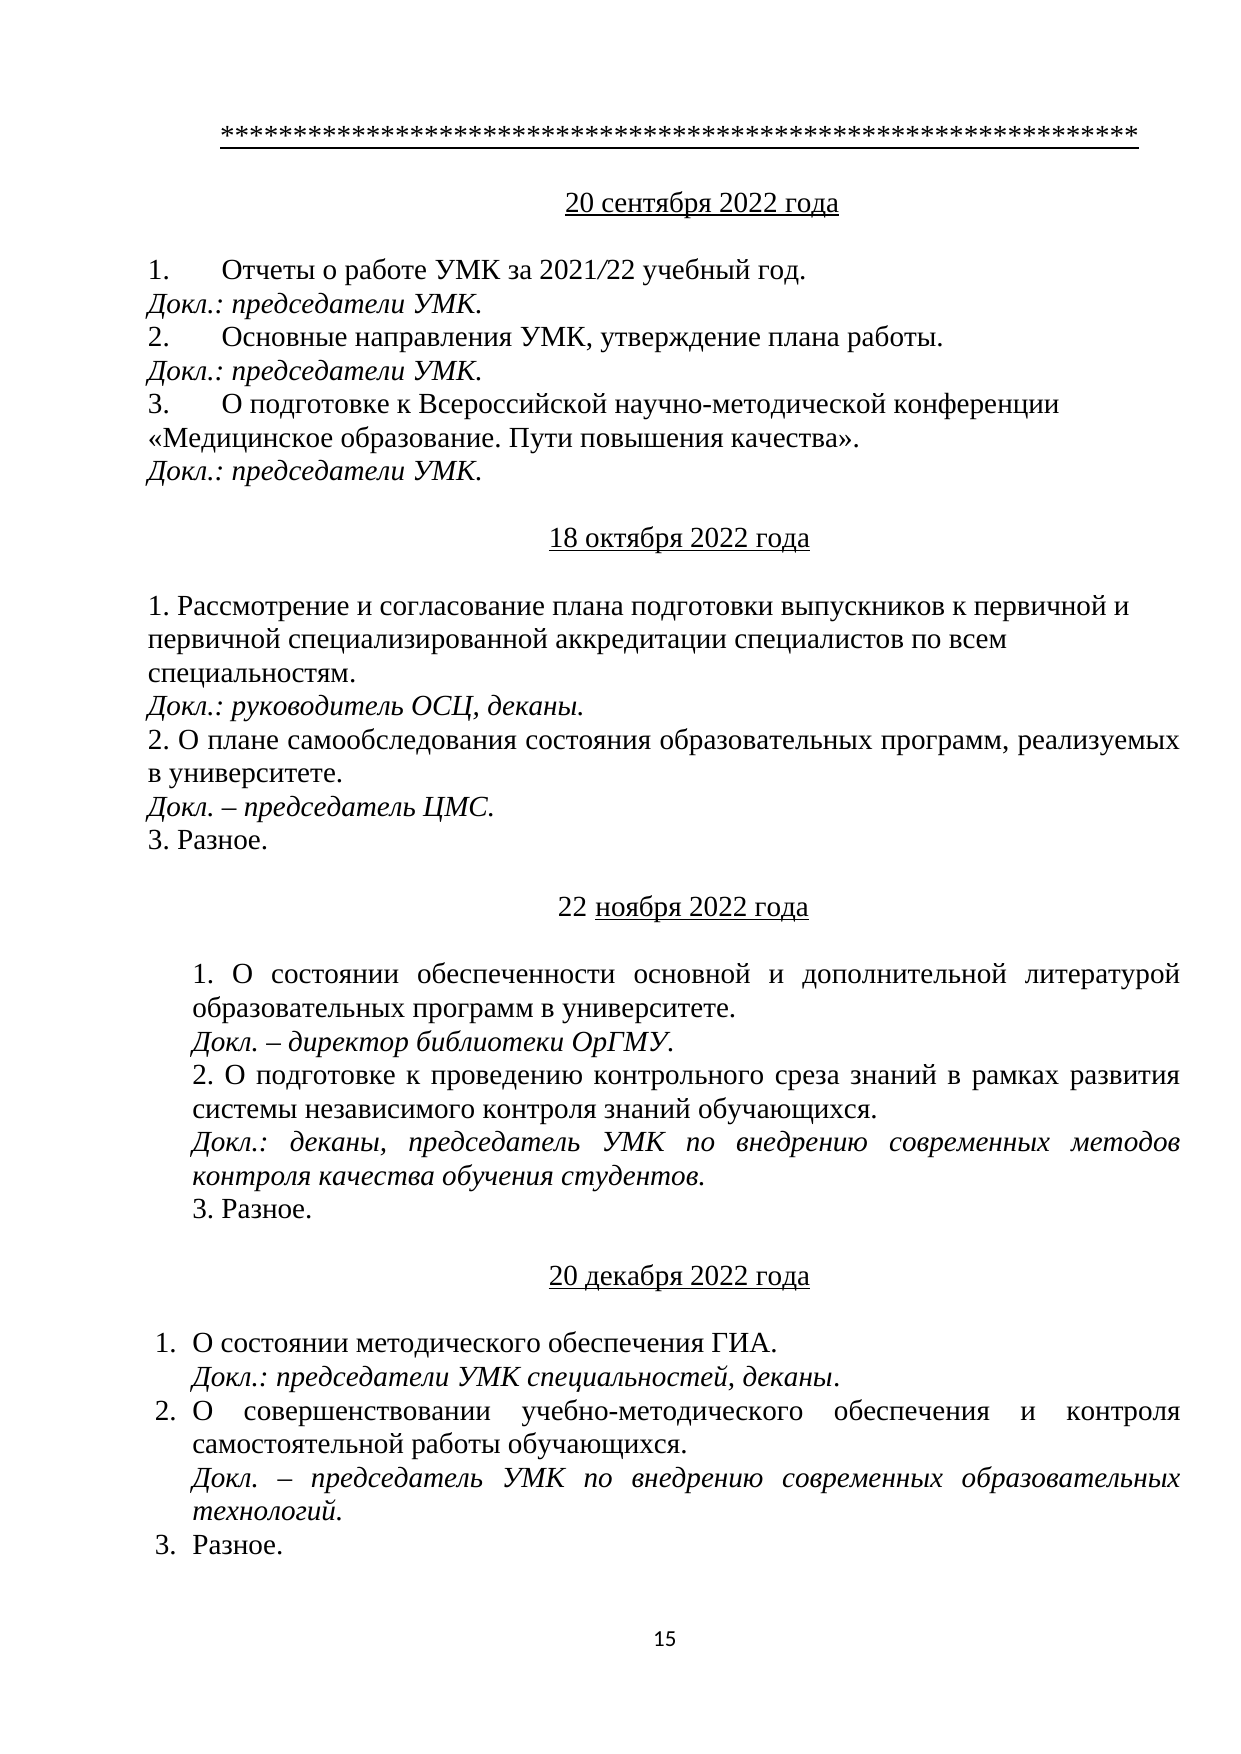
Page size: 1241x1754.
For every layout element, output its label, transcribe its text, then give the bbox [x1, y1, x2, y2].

text Докл.: руководитель ОСЦ, деканы. [148, 688, 1181, 722]
list Разное. [154, 1527, 1181, 1560]
list Докл. – председатель ЦМС. [148, 789, 1181, 822]
list Отчеты о работе УМК за 2021/22 учебный год. [148, 252, 1181, 286]
list О состоянии методического обеспечения ГИА. [154, 1326, 1181, 1359]
list Докл.: председатели УМК специальностей, деканы. [192, 1359, 1181, 1393]
list Докл. – председатель УМК по внедрению современных образовательных технологий. [192, 1460, 1181, 1527]
list 2. О плане самообследования состояния образовательных программ, реализуемых в университете. [148, 722, 1181, 789]
text 20 декабря 2022 года [148, 1258, 1181, 1292]
text Докл.: председатели УМК. [148, 286, 1181, 319]
text Докл.: председатели УМК. [148, 353, 1181, 386]
text 20 сентября 2022 года [223, 185, 1181, 219]
list Докл. – директор библиотеки ОрГМУ. [192, 1024, 1181, 1057]
text *************************************************************** [148, 118, 1181, 152]
text 3. Разное. [148, 822, 1181, 856]
text 1. Рассмотрение и согласование плана подготовки выпускников к первичной и первичной специализированной аккредитации специалистов по всем специальностям. [148, 588, 1181, 688]
list Докл.: деканы, председатель УМК по внедрению современных методов контроля качества обучения студентов. [192, 1124, 1181, 1191]
list ноября 2022 года [185, 889, 1181, 923]
text Докл.: председатели УМК. [148, 453, 1181, 487]
text 18 октября 2022 года [148, 521, 1181, 554]
list Основные направления УМК, утверждение плана работы. [148, 319, 1181, 353]
list 3. Разное. [192, 1191, 1181, 1225]
list 1. О состоянии обеспеченности основной и дополнительной литературой образовательных программ в университете. [192, 957, 1181, 1024]
list 2. О подготовке к проведению контрольного среза знаний в рамках развития системы независимого контроля знаний обучающихся. [192, 1057, 1181, 1124]
list О совершенствовании учебно-методического обеспечения и контроля самостоятельной работы обучающихся. [154, 1393, 1181, 1460]
list О подготовке к Всероссийской научно-методической конференции «Медицинское образование. Пути повышения качества». [148, 386, 1181, 453]
